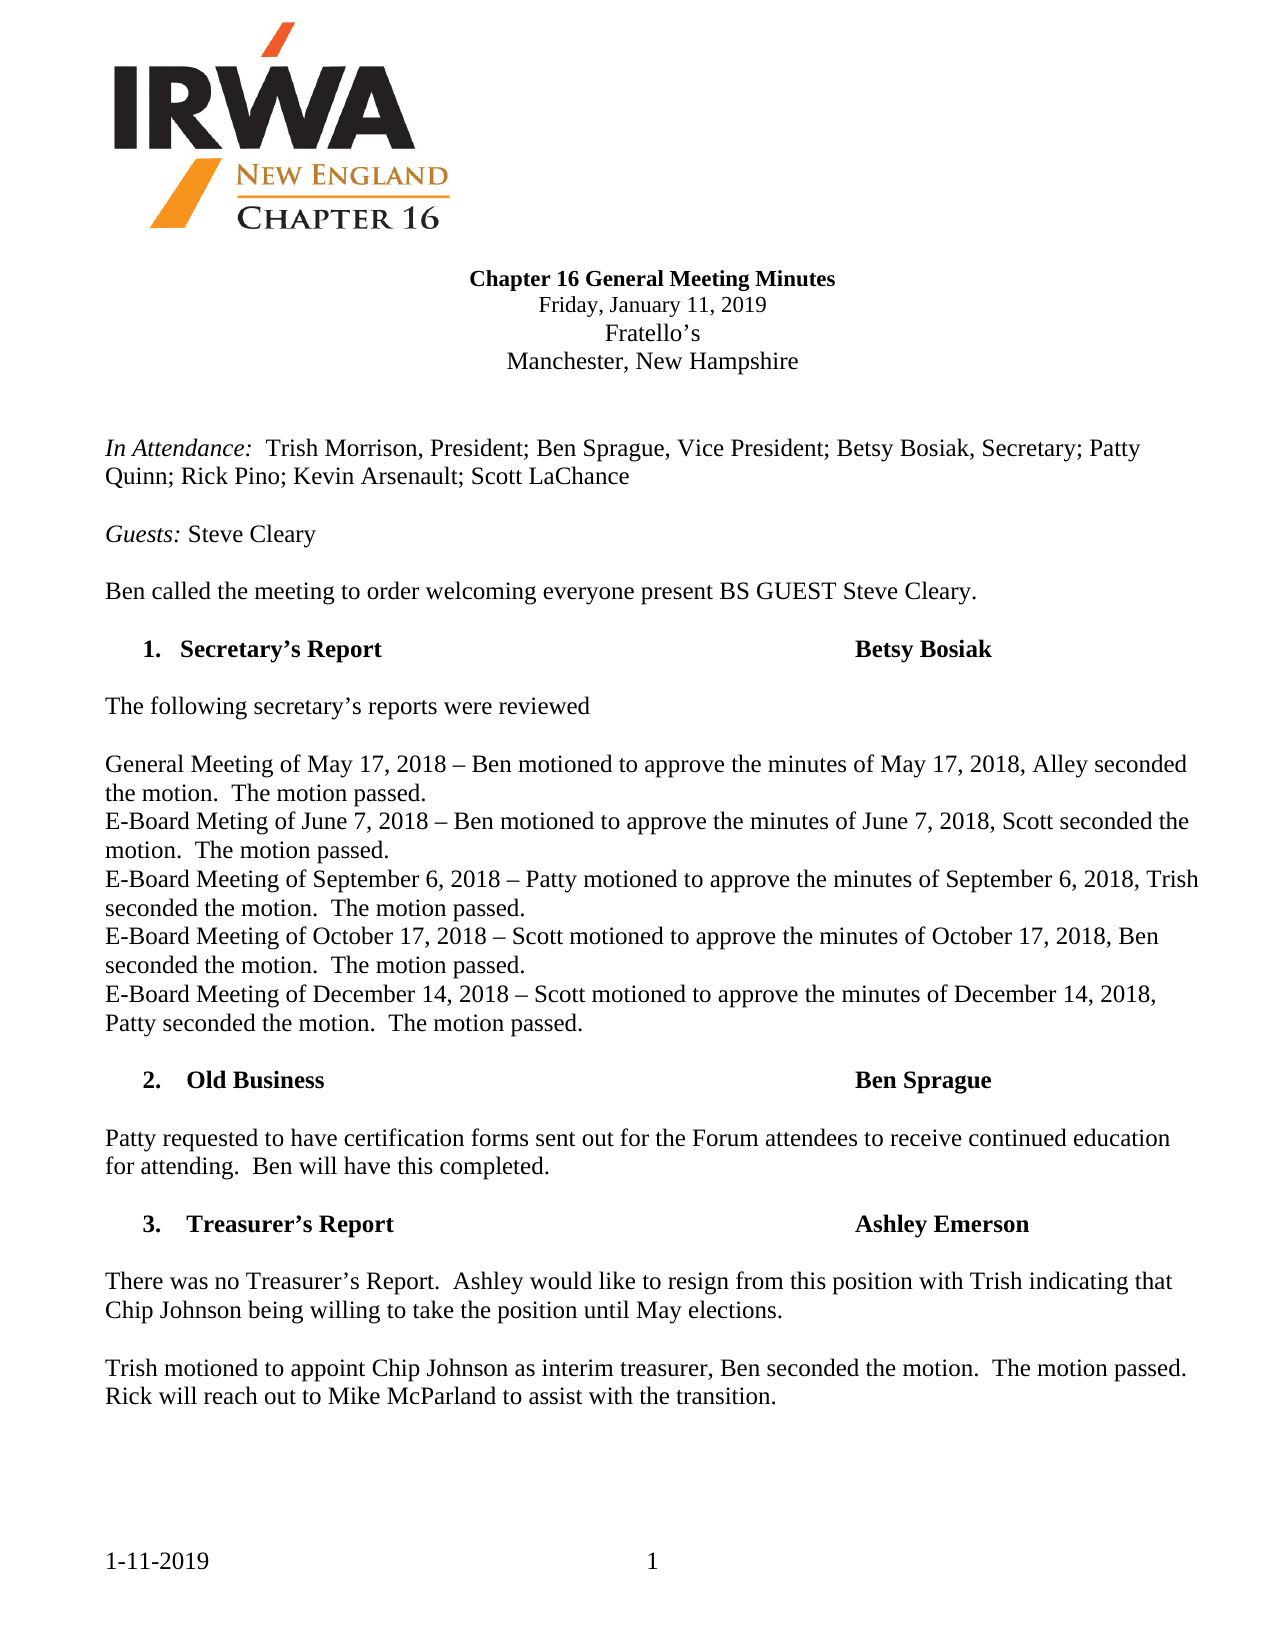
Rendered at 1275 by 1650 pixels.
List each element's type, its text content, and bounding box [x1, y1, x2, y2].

list Old Business Ben Sprague [142, 1065, 1200, 1094]
text Guests: Steve Cleary [105, 519, 1200, 548]
text E-Board Meting of June 7, 2018 – Ben motioned to approve the minutes of June 7, 2018, Scott seconded the motion. The motion passed. [105, 806, 1200, 864]
list Treasurer’s Report Ashley Emerson [142, 1209, 1200, 1238]
text Manchester, New Hampshire [105, 346, 1200, 375]
text Friday, January 11, 2019 [105, 291, 1200, 318]
text Chapter 16 General Meeting Minutes [105, 265, 1200, 291]
picture [10, 0, 554, 252]
text Patty requested to have certification forms sent out for the Forum attendees to receive continued education for attending. Ben will have this completed. [105, 1123, 1200, 1180]
list Secretary’s Report Betsy Bosiak [142, 634, 1200, 663]
text In Attendance: Trish Morrison, President; Ben Sprague, Vice President; Betsy Bosiak, Secretary; Patty Quinn; Rick Pino; Kevin Arsenault; Scott LaChance [105, 433, 1200, 490]
text E-Board Meeting of October 17, 2018 – Scott motioned to approve the minutes of October 17, 2018, Ben seconded the motion. The motion passed. [105, 921, 1200, 979]
text E-Board Meeting of December 14, 2018 – Scott motioned to approve the minutes of December 14, 2018, Patty seconded the motion. The motion passed. [105, 979, 1200, 1036]
text E-Board Meeting of September 6, 2018 – Patty motioned to approve the minutes of September 6, 2018, Trish seconded the motion. The motion passed. [105, 864, 1200, 921]
text The following secretary’s reports were reviewed [105, 691, 1200, 720]
text Ben called the meeting to order welcoming everyone present BS GUEST Steve Cleary. [105, 576, 1200, 605]
text Trish motioned to appoint Chip Johnson as interim treasurer, Ben seconded the motion. The motion passed. [105, 1353, 1200, 1381]
text General Meeting of May 17, 2018 – Ben motioned to approve the minutes of May 17, 2018, Alley seconded the motion. The motion passed. [105, 749, 1200, 806]
text Rick will reach out to Mike McParland to assist with the transition. [105, 1381, 1200, 1410]
text Fratello’s [105, 318, 1200, 346]
text There was no Treasurer’s Report. Ashley would like to resign from this position with Trish indicating that Chip Johnson being willing to take the position until May elections. [105, 1266, 1200, 1324]
